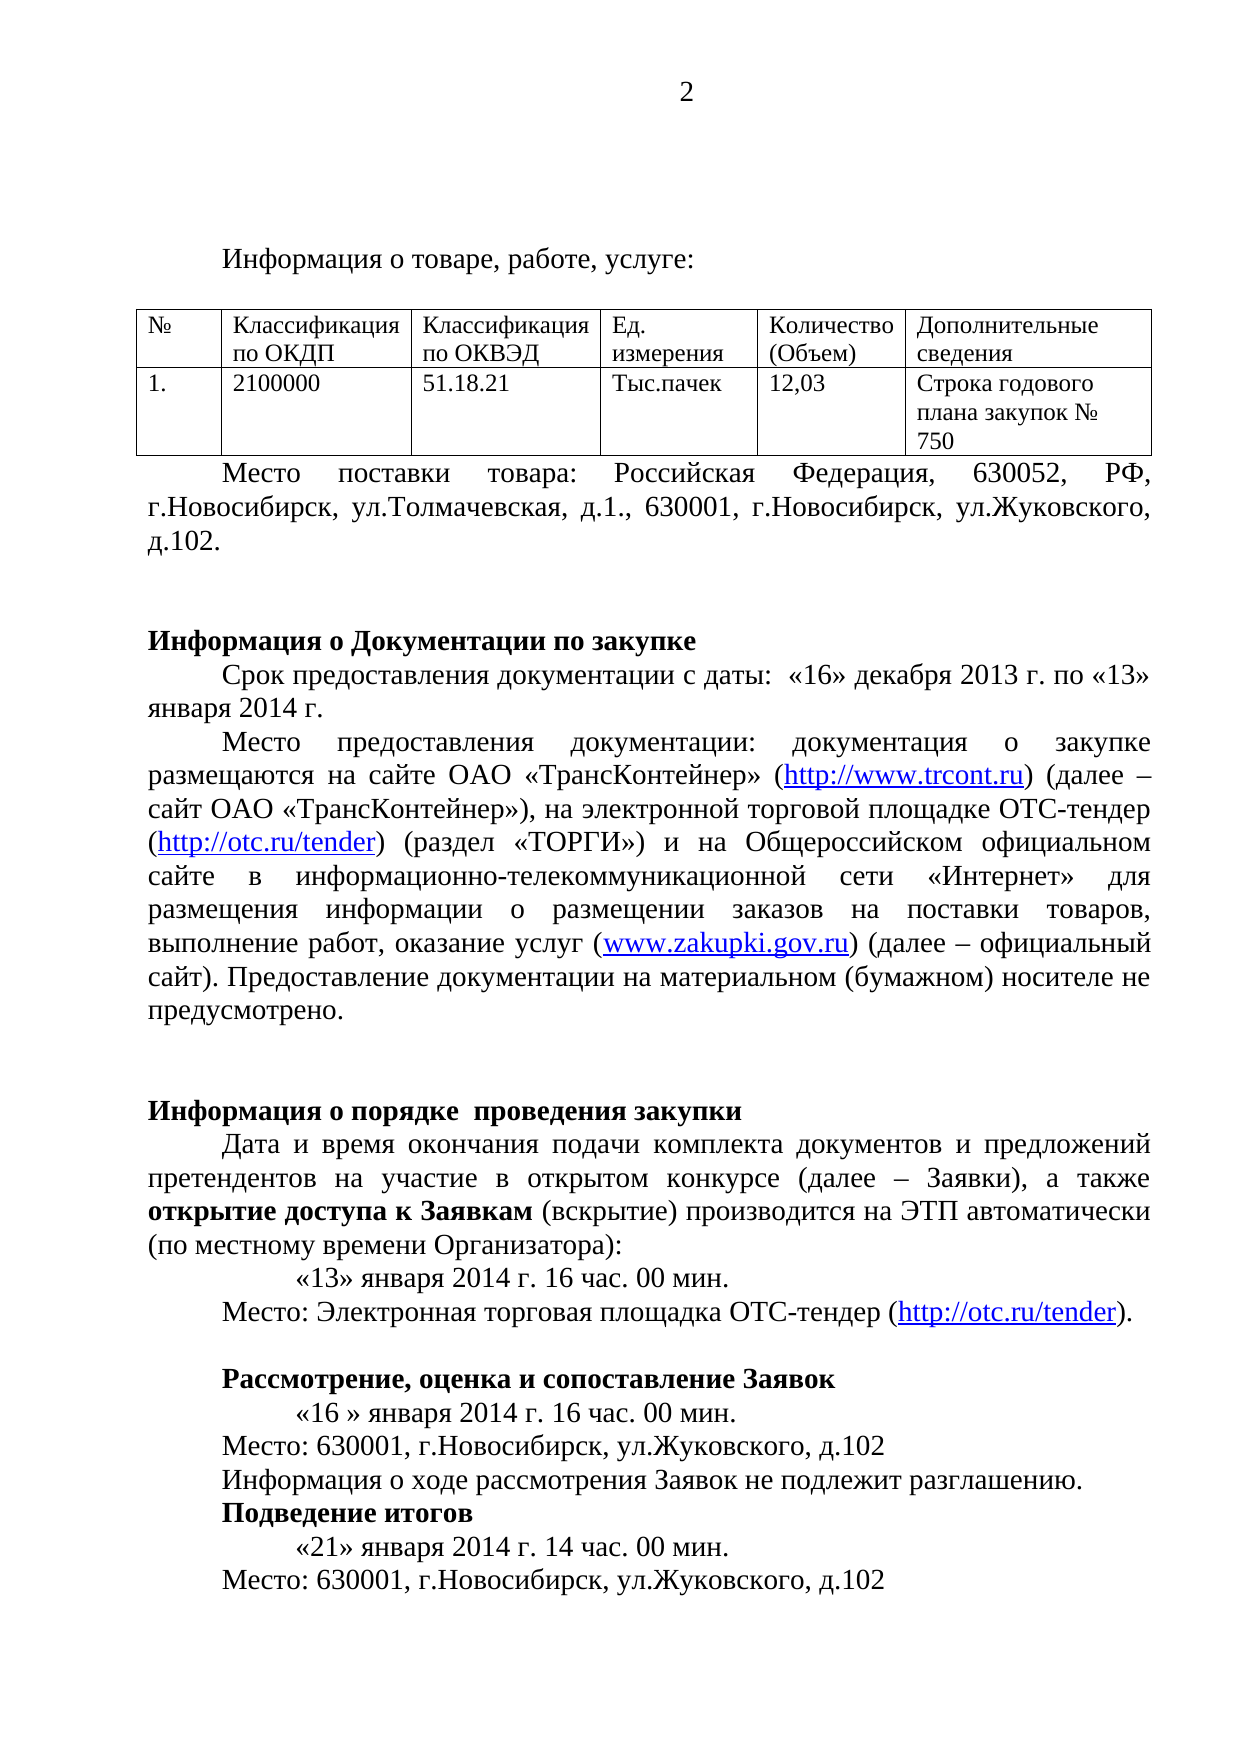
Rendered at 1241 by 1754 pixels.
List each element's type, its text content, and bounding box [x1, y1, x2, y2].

text Место предоставления документации: документация о закупке размещаются на сайте ОАО «ТрансКонтейнер» (http://www.trcont.ru) (далее – сайт ОАО «ТрансКонтейнер»), на электронной торговой площадке ОТС-тендер (http://otc.ru/tender) (раздел «ТОРГИ») и на Общероссийском официальном сайте в информационно-телекоммуникационной сети «Интернет» для размещения информации о размещении заказов на поставки товаров, выполнение работ, оказание услуг (www.zakupki.gov.ru) (далее – официальный сайт). Предоставление документации на материальном (бумажном) носителе не предусмотрено. [148, 724, 1152, 1026]
text Место поставки товара: Российская Федерация, 630052, РФ, г.Новосибирск, ул.Толмачевская, д.1., 630001, г.Новосибирск, ул.Жуковского, д.102. [148, 456, 1152, 556]
text Информация о ходе рассмотрения Заявок не подлежит разглашению. [221, 1462, 1152, 1495]
table_cell 51.18.21 [412, 368, 600, 454]
table_header Классификация по ОКВЭД [412, 310, 600, 367]
table_header Классификация по ОКДП [222, 310, 411, 367]
text «13» января 2014 г. 16 час. 00 мин. [148, 1261, 1152, 1294]
text Место: 630001, г.Новосибирск, ул.Жуковского, д.102 [148, 1562, 1152, 1596]
text Информация о Документации по закупке [148, 623, 1152, 657]
table_header Ед. измерения [601, 310, 757, 367]
table_cell Строка годового плана закупок № 750 [906, 368, 1151, 454]
table_cell 1. [137, 368, 221, 454]
text Рассмотрение, оценка и сопоставление Заявок [148, 1361, 1152, 1395]
text «16 » января 2014 г. 16 час. 00 мин. [148, 1395, 1152, 1428]
table_header Дополнительные сведения [906, 310, 1151, 367]
text Срок предоставления документации с даты: «16» декабря 2013 г. по «13» января 2014 г. [148, 657, 1152, 724]
table_cell Тыс.пачек [601, 368, 757, 454]
text Информация о товаре, работе, услуге: [148, 242, 1152, 275]
table_header № [137, 310, 221, 367]
text Место: Электронная торговая площадка ОТС-тендер (http://otc.ru/tender). [148, 1294, 1152, 1328]
text Подведение итогов [148, 1495, 1152, 1529]
text Дата и время окончания подачи комплекта документов и предложений претендентов на участие в открытом конкурсе (далее – Заявки), а также открытие доступа к Заявкам (вскрытие) производится на ЭТП автоматически (по местному времени Организатора): [148, 1126, 1152, 1261]
table_cell 12,03 [758, 368, 905, 454]
text «21» января 2014 г. 14 час. 00 мин. [148, 1529, 1152, 1562]
text Место: 630001, г.Новосибирск, ул.Жуковского, д.102 [148, 1428, 1152, 1462]
text Информация о порядке проведения закупки [148, 1093, 1152, 1126]
table_cell 2100000 [222, 368, 411, 454]
table_header Количество (Объем) [758, 310, 905, 367]
